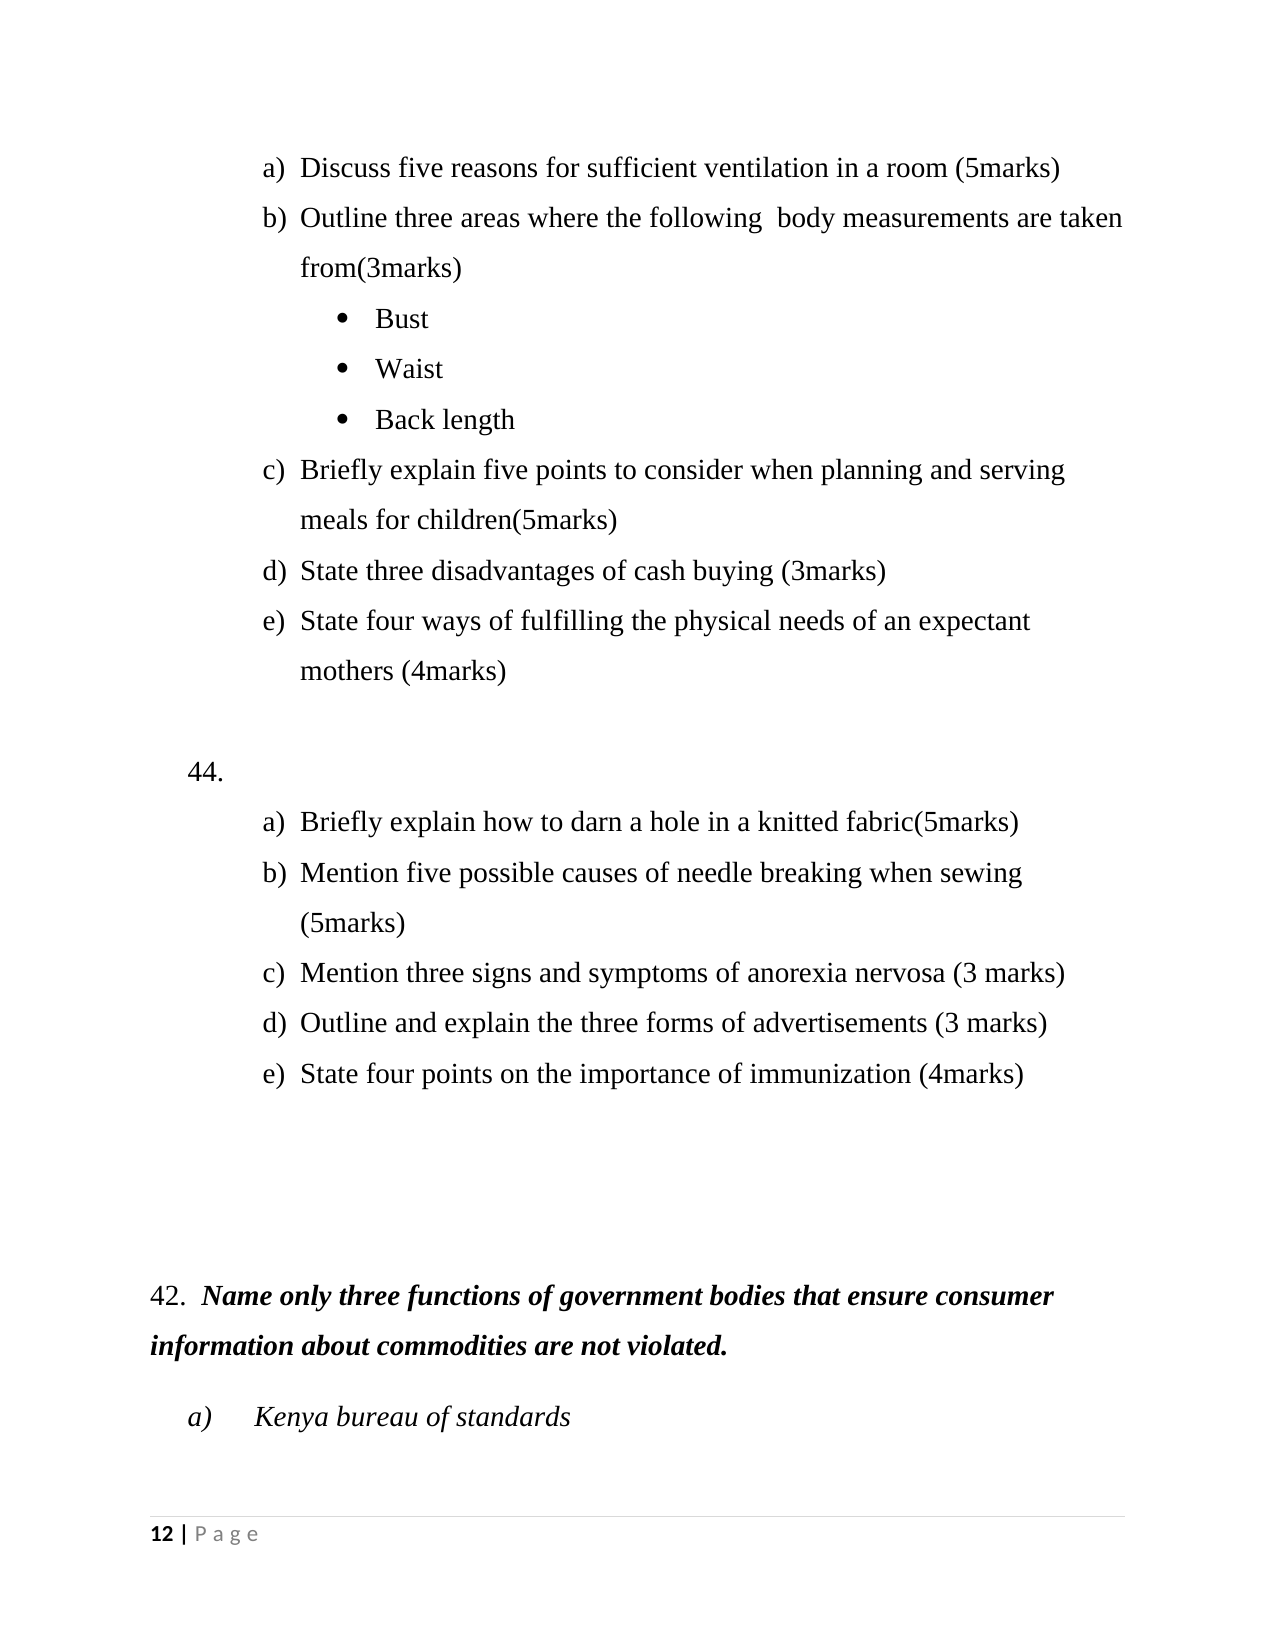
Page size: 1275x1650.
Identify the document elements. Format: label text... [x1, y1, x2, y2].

list Outline three areas where the following body measurements are taken from(3marks) [262, 200, 1125, 284]
list Briefly explain how to darn a hole in a knitted fabric(5marks) [262, 804, 1125, 838]
list Kenya bureau of standards [187, 1399, 1125, 1433]
list Waist [337, 351, 1125, 385]
list Mention three signs and symptoms of anorexia nervosa (3 marks) [262, 955, 1125, 989]
list Briefly explain five points to consider when planning and serving meals for children(5marks) [262, 452, 1125, 536]
list Bust [337, 301, 1125, 334]
list State four points on the importance of immunization (4marks) [262, 1056, 1125, 1089]
list Outline and explain the three forms of advertisements (3 marks) [262, 1006, 1125, 1039]
text 42. Name only three functions of government bodies that ensure consumer information about commodities are not violated. [150, 1278, 1125, 1362]
list State three disadvantages of cash buying (3marks) [262, 553, 1125, 586]
list State four ways of fulfilling the physical needs of an expectant mothers (4marks) [262, 603, 1125, 687]
list Discuss five reasons for sufficient ventilation in a room (5marks) [262, 150, 1125, 183]
list Back length [337, 402, 1125, 435]
list Mention five possible causes of needle breaking when sewing (5marks) [262, 855, 1125, 938]
